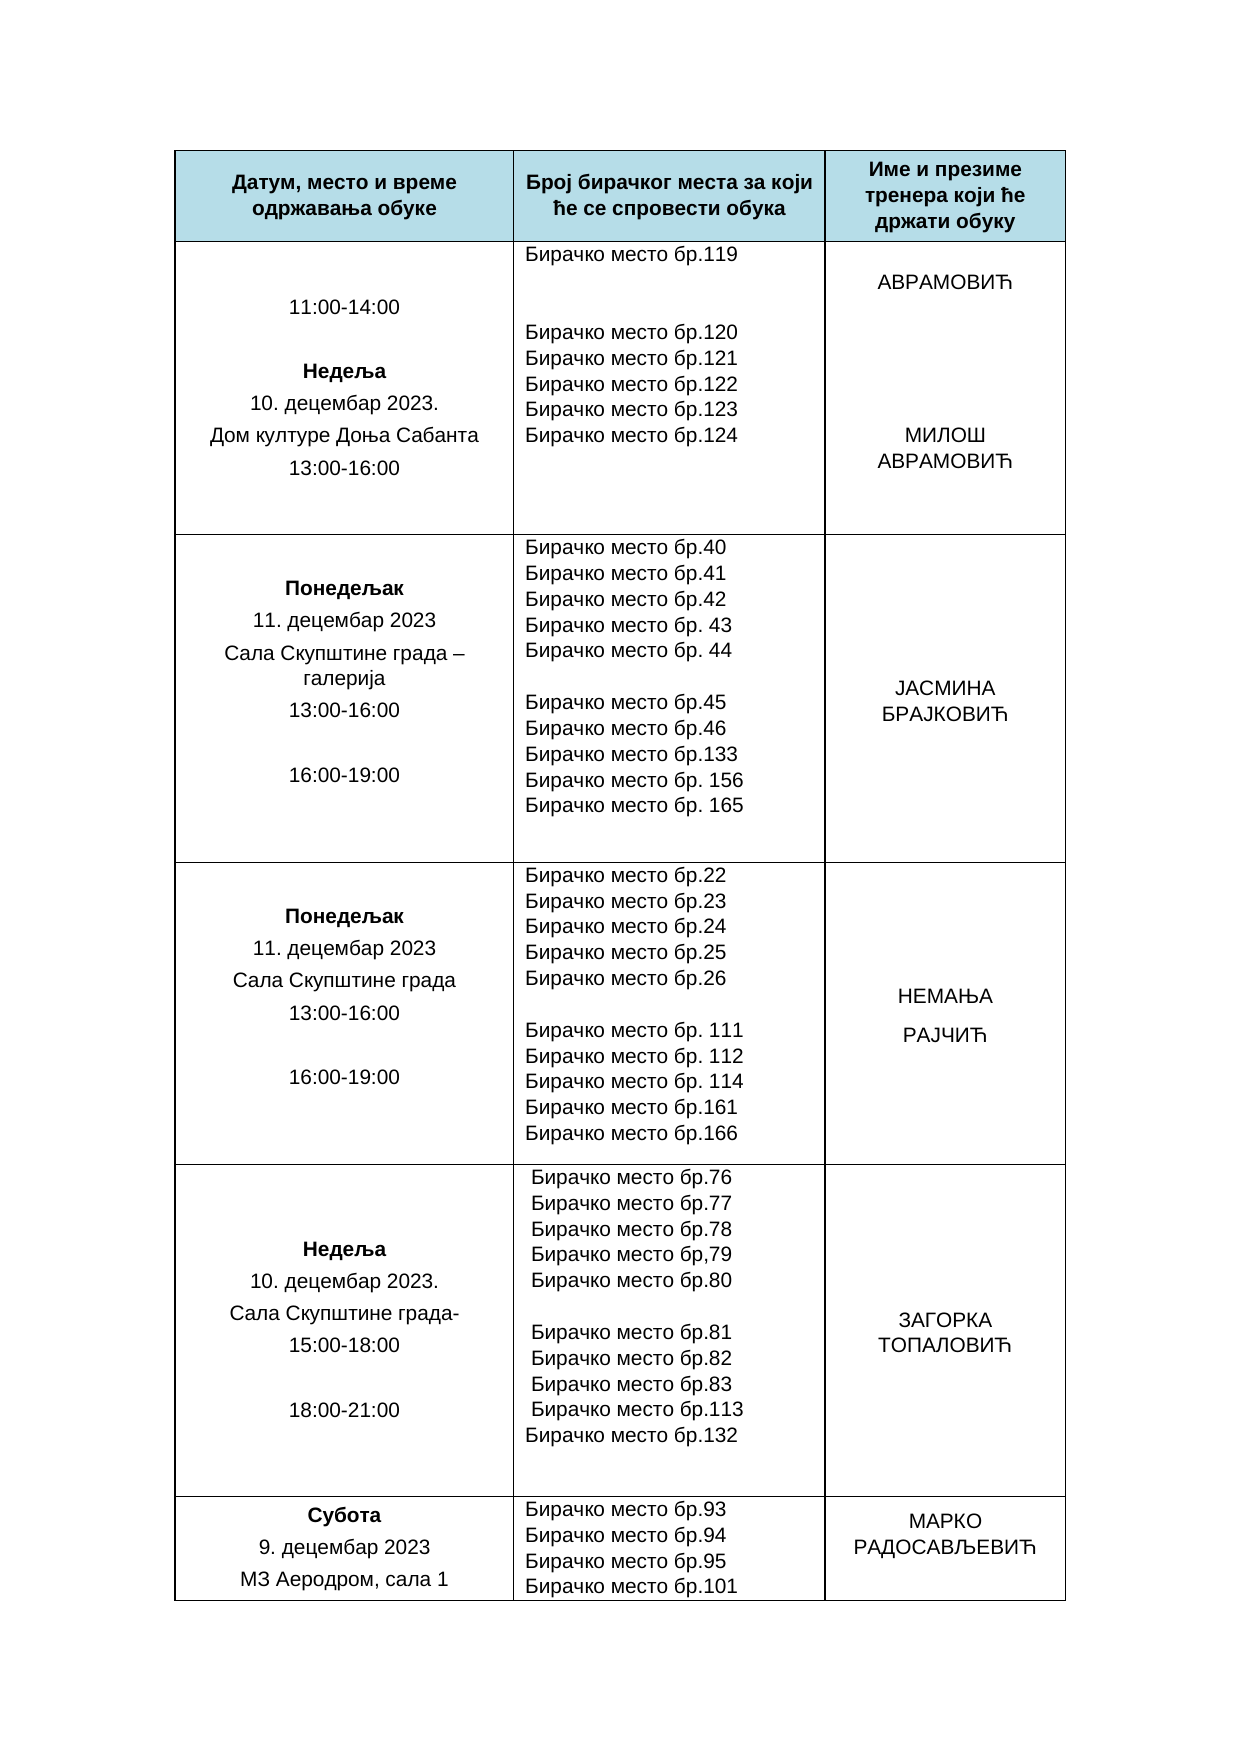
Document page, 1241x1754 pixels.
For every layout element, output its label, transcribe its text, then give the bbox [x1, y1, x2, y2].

table_cell НЕМАЊА РАЈЧИЋ [826, 863, 1065, 1164]
table_cell Недеља 10. децембар 2023. Сала Скупштине града- 15:00-18:00 18:00-21:00 [176, 1165, 513, 1496]
table_header Датум, место и време одржавања обуке [176, 151, 513, 241]
table_cell Понедељак 11. децембар 2023 Сала Скупштине града 13:00-16:00 16:00-19:00 [176, 863, 513, 1164]
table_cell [514, 242, 824, 534]
table_cell Бирачко место бр.76 Бирачко место бр.77 Бирачко место бр.78 Бирачко место бр,79 Бирачко место бр.80 Бирачко место бр.81 Бирачко место бр.82 Бирачко место бр.83 Бирачко место бр.113 Бирачко место бр.132 [514, 1165, 824, 1496]
table_cell МАРКО РАДОСАВЉЕВИЋ [826, 1497, 1065, 1600]
table_header Име и презиме тренера који ће држати обуку [826, 151, 1065, 241]
table_cell Понедељак 11. децембар 2023 Сала Скупштине града –галерија 13:00-16:00 16:00-19:00 [176, 535, 513, 862]
table_header Број бирачког места за који ће се спровести обука [514, 151, 824, 241]
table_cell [176, 1497, 513, 1600]
table_cell Бирачко место бр.40 Бирачко место бр.41 Бирачко место бр.42 Бирачко место бр. 43 Бирачко место бр. 44 Бирачко место бр.45 Бирачко место бр.46 Бирачко место бр.133 Бирачко место бр. 156 Бирачко место бр. 165 [514, 535, 824, 862]
table_cell МИЛОШ АВРАМОВИЋ МИЛОШ АВРАМОВИЋ [826, 242, 1065, 534]
table_cell ЗАГОРКА ТОПАЛОВИЋ [826, 1165, 1065, 1496]
table_cell ЈАСМИНА БРАЈКОВИЋ [826, 535, 1065, 862]
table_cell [176, 242, 513, 534]
table_cell Бирачко место бр.22 Бирачко место бр.23 Бирачко место бр.24 Бирачко место бр.25 Бирачко место бр.26 Бирачко место бр. 111 Бирачко место бр. 112 Бирачко место бр. 114 Бирачко место бр.161 Бирачко место бр.166 [514, 863, 824, 1164]
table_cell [514, 1497, 824, 1600]
